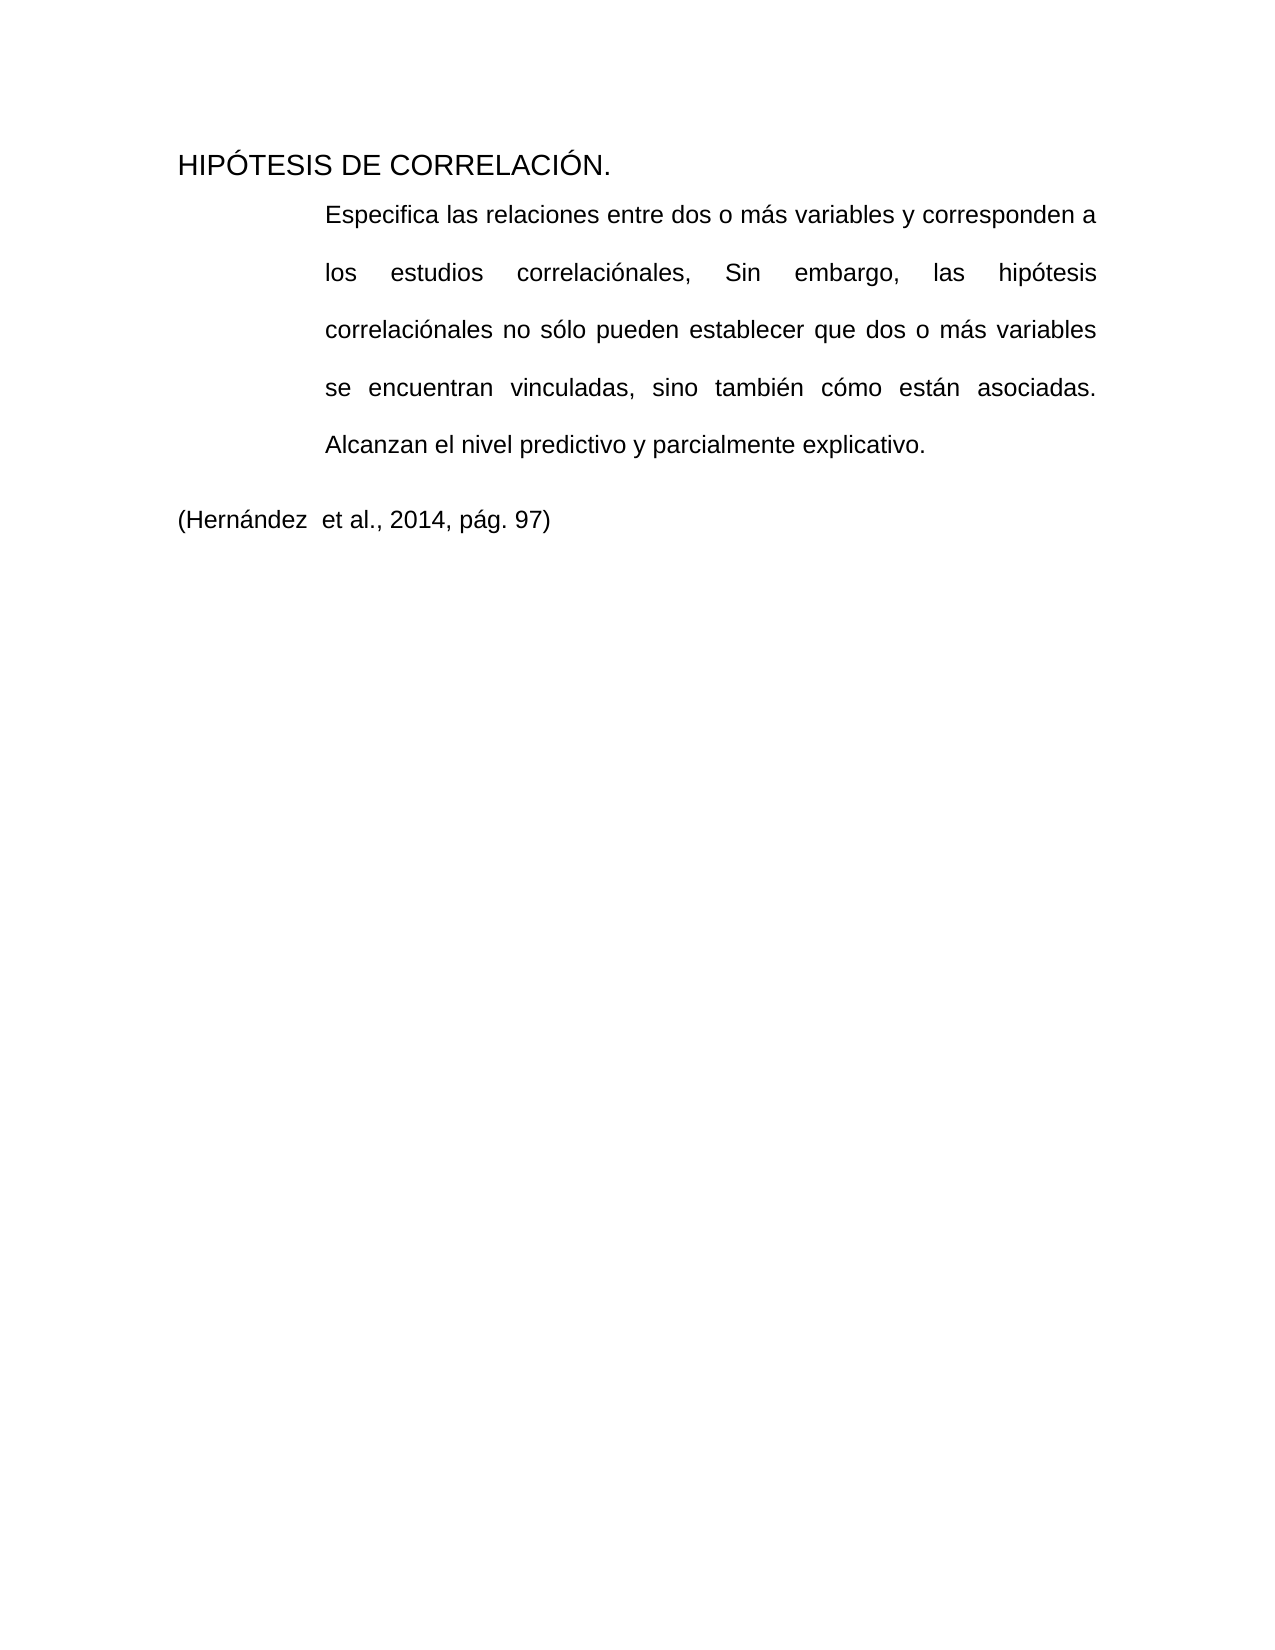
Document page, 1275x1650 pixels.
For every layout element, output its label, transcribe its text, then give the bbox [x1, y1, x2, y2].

text HIPÓTESIS DE CORRELACIÓN. [177, 148, 1098, 181]
text Especifica las relaciones entre dos o más variables y corresponden a los estudios correlaciónales, Sin embargo, las hipótesis correlaciónales no sólo pueden establecer que dos o más variables se encuentran vinculadas, sino también cómo están asociadas. Alcanzan el nivel predictivo y parcialmente explicativo. [325, 200, 1098, 459]
text (Hernández et al., 2014, pág. 97) [177, 504, 1098, 533]
